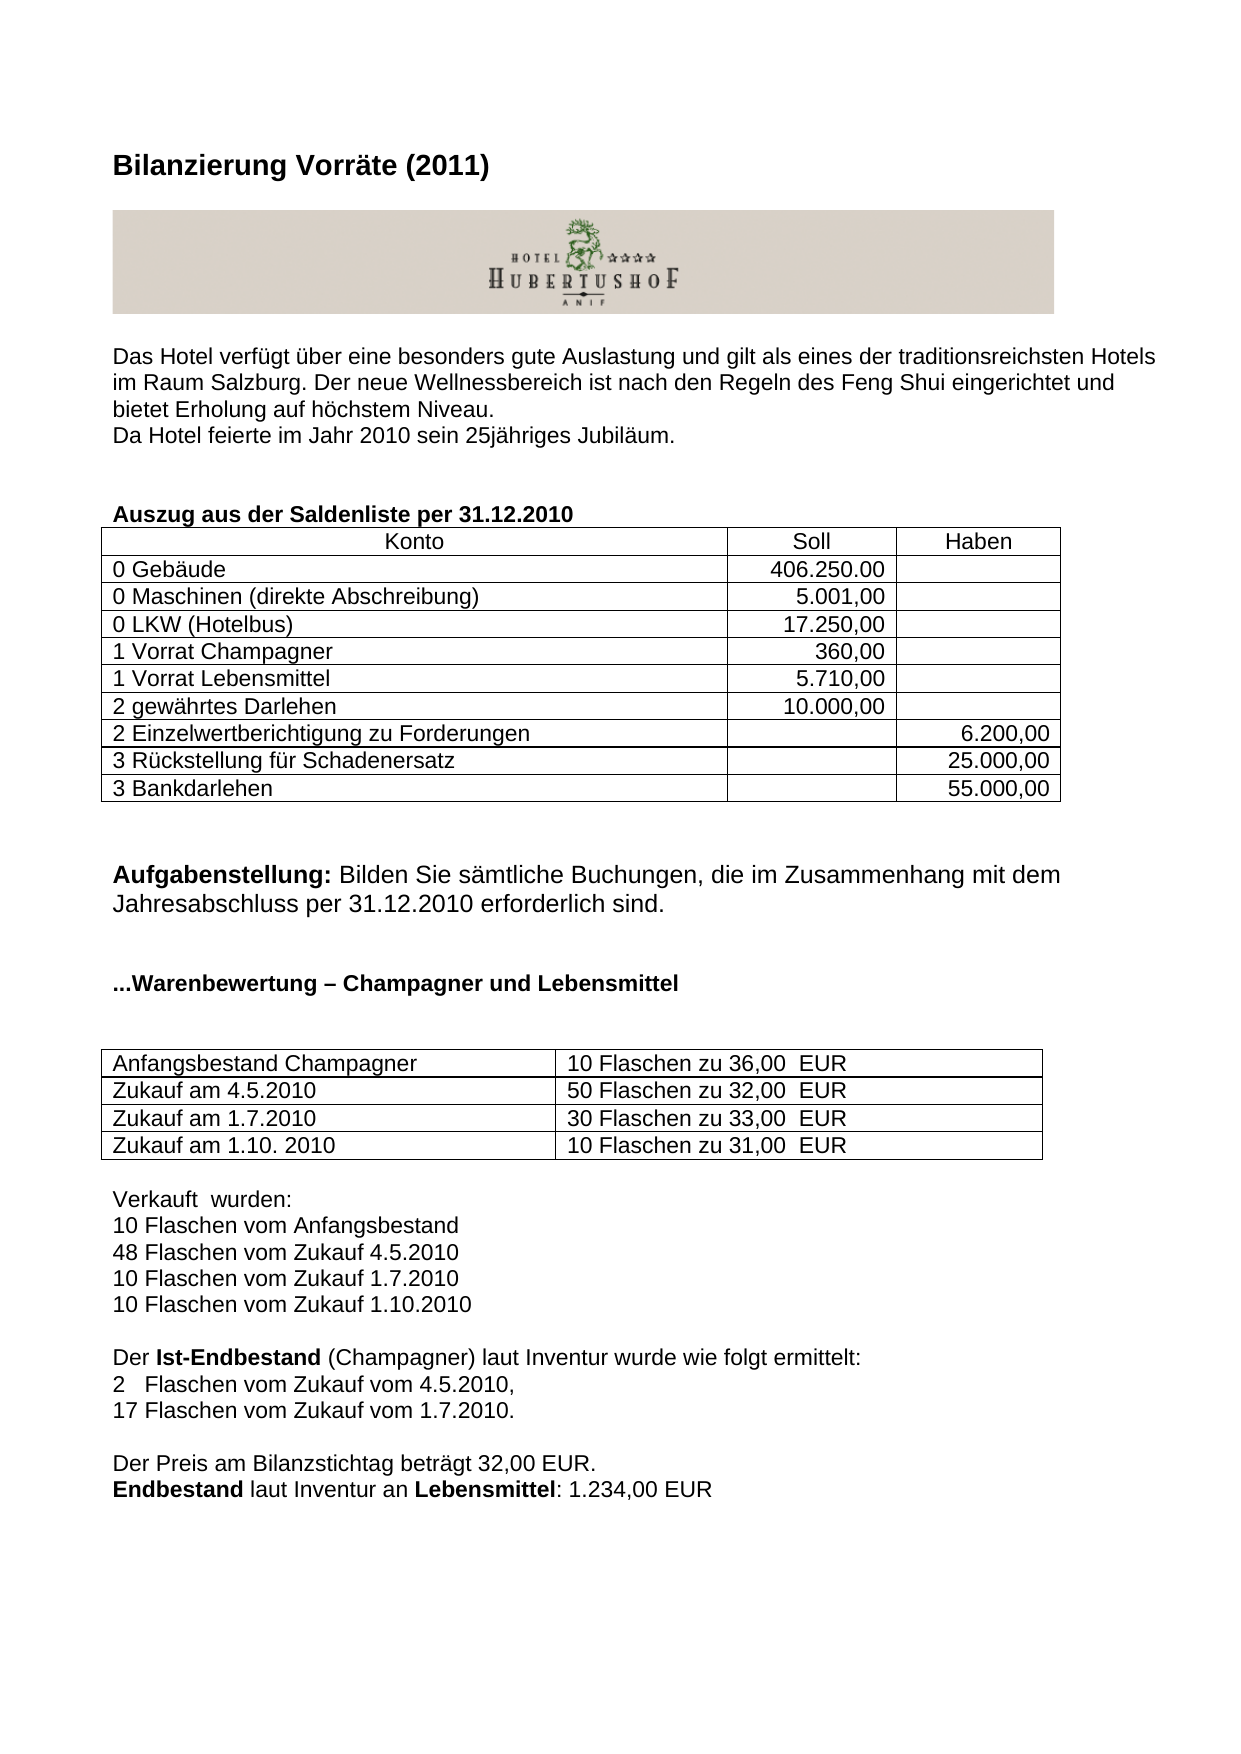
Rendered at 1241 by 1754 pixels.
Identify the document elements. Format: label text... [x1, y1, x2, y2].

table_header Konto [102, 528, 727, 555]
text 17 Flaschen vom Zukauf vom 1.7.2010. [112, 1397, 1162, 1423]
table_cell 406.250.00 [728, 556, 896, 582]
text Der Preis am Bilanzstichtag beträgt 32,00 EUR. [112, 1449, 1162, 1476]
table_cell 0 Maschinen (direkte Abschreibung) [102, 583, 727, 609]
table_cell 0 Gebäude [102, 556, 727, 582]
table_cell [897, 693, 1060, 719]
table_cell 10 Flaschen zu 31,00 EUR [556, 1132, 1042, 1159]
picture [112, 210, 1055, 314]
table_cell [897, 638, 1060, 664]
table_header Soll [728, 528, 896, 555]
table_cell [897, 583, 1060, 609]
table_cell 25.000,00 [897, 748, 1060, 774]
table_cell Zukauf am 4.5.2010 [102, 1078, 555, 1104]
table_cell [897, 611, 1060, 637]
table_cell 5.001,00 [728, 583, 896, 609]
table_cell 3 Rückstellung für Schadenersatz [102, 748, 727, 774]
table_cell 1 Vorrat Lebensmittel [102, 665, 727, 692]
text 10 Flaschen vom Zukauf 1.7.2010 [112, 1265, 1162, 1291]
text Verkauft wurden: [112, 1186, 1162, 1212]
text 10 Flaschen vom Zukauf 1.10.2010 [112, 1291, 1162, 1318]
text Auszug aus der Saldenliste per 31.12.2010 [112, 501, 1162, 527]
text 48 Flaschen vom Zukauf 4.5.2010 [112, 1239, 1162, 1265]
table_cell 5.710,00 [728, 665, 896, 692]
text Bilanzierung Vorräte (2011) [112, 148, 1162, 181]
table_cell [897, 665, 1060, 692]
table_cell 30 Flaschen zu 33,00 EUR [556, 1105, 1042, 1131]
table_cell 1 Vorrat Champagner [102, 638, 727, 664]
table_header 10 Flaschen zu 36,00 EUR [556, 1050, 1042, 1076]
table_cell 360,00 [728, 638, 896, 664]
table_cell [897, 556, 1060, 582]
text Der Ist-Endbestand (Champagner) laut Inventur wurde wie folgt ermittelt: [112, 1344, 1162, 1371]
list ...Warenbewertung – Champagner und Lebensmittel [112, 970, 1162, 996]
table_cell 6.200,00 [897, 720, 1060, 746]
table_cell 2 gewährtes Darlehen [102, 693, 727, 719]
table_header Anfangsbestand Champagner [102, 1050, 555, 1076]
table_cell 55.000,00 [897, 775, 1060, 801]
text 2 Flaschen vom Zukauf vom 4.5.2010, [112, 1371, 1162, 1397]
text Endbestand laut Inventur an Lebensmittel: 1.234,00 EUR [112, 1476, 1162, 1502]
table_cell 17.250,00 [728, 611, 896, 637]
table_cell [728, 748, 896, 774]
table_cell [728, 720, 896, 746]
table_cell 3 Bankdarlehen [102, 775, 727, 801]
table_cell Zukauf am 1.10. 2010 [102, 1132, 555, 1159]
text 10 Flaschen vom Anfangsbestand [112, 1212, 1162, 1239]
text Da Hotel feierte im Jahr 2010 sein 25jähriges Jubiläum. [112, 422, 1162, 448]
table_cell [728, 775, 896, 801]
text Aufgabenstellung: Bilden Sie sämtliche Buchungen, die im Zusammenhang mit dem Jahresabschluss per 31.12.2010 erforderlich sind. [112, 860, 1162, 917]
table_cell 50 Flaschen zu 32,00 EUR [556, 1078, 1042, 1104]
table_cell Zukauf am 1.7.2010 [102, 1105, 555, 1131]
text Das Hotel verfügt über eine besonders gute Auslastung und gilt als eines der traditionsreichsten Hotels im Raum Salzburg. Der neue Wellnessbereich ist nach den Regeln des Feng Shui eingerichtet und bietet Erholung auf höchstem Niveau. [112, 343, 1162, 422]
table_cell 2 Einzelwertberichtigung zu Forderungen [102, 720, 727, 746]
table_cell 0 LKW (Hotelbus) [102, 611, 727, 637]
table_header Haben [897, 528, 1060, 555]
table_cell 10.000,00 [728, 693, 896, 719]
